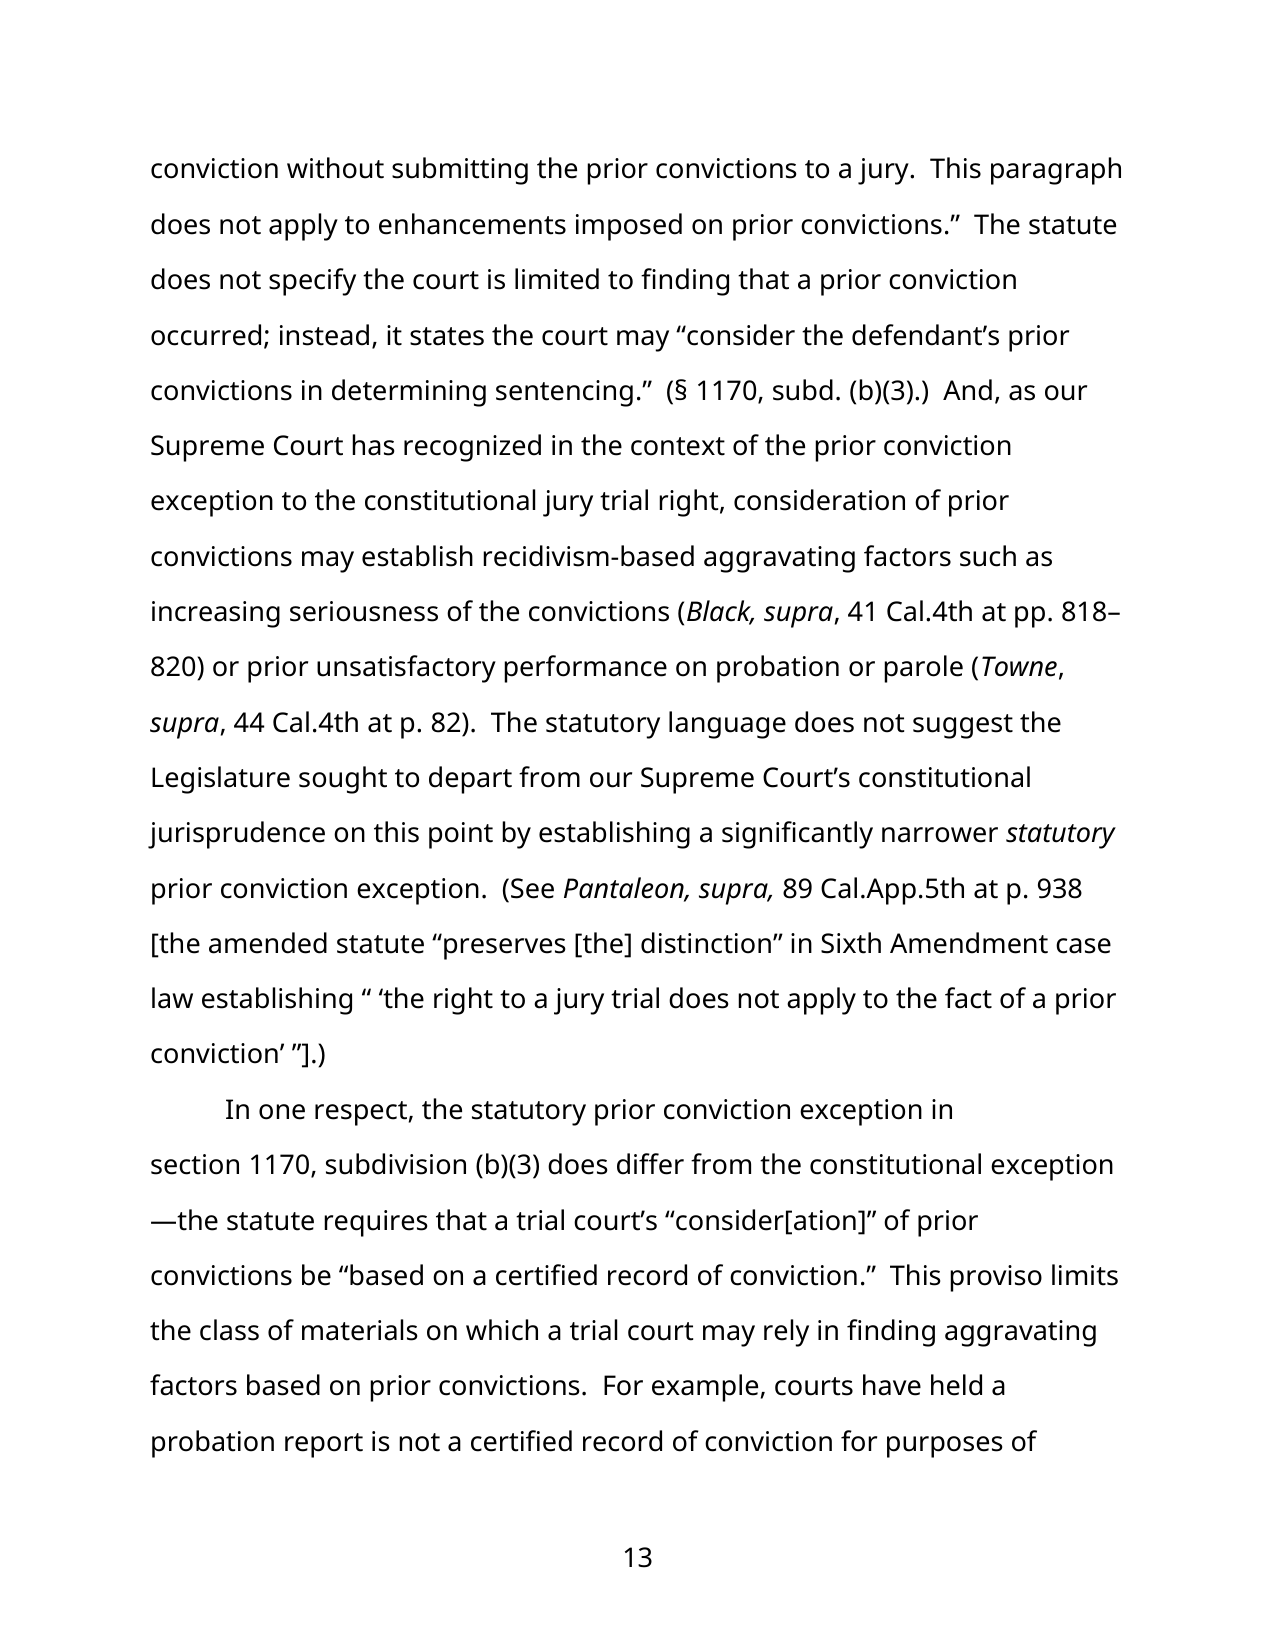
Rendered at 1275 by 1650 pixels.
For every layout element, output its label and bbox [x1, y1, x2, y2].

text [150, 1090, 1125, 1459]
text [150, 150, 1125, 1072]
